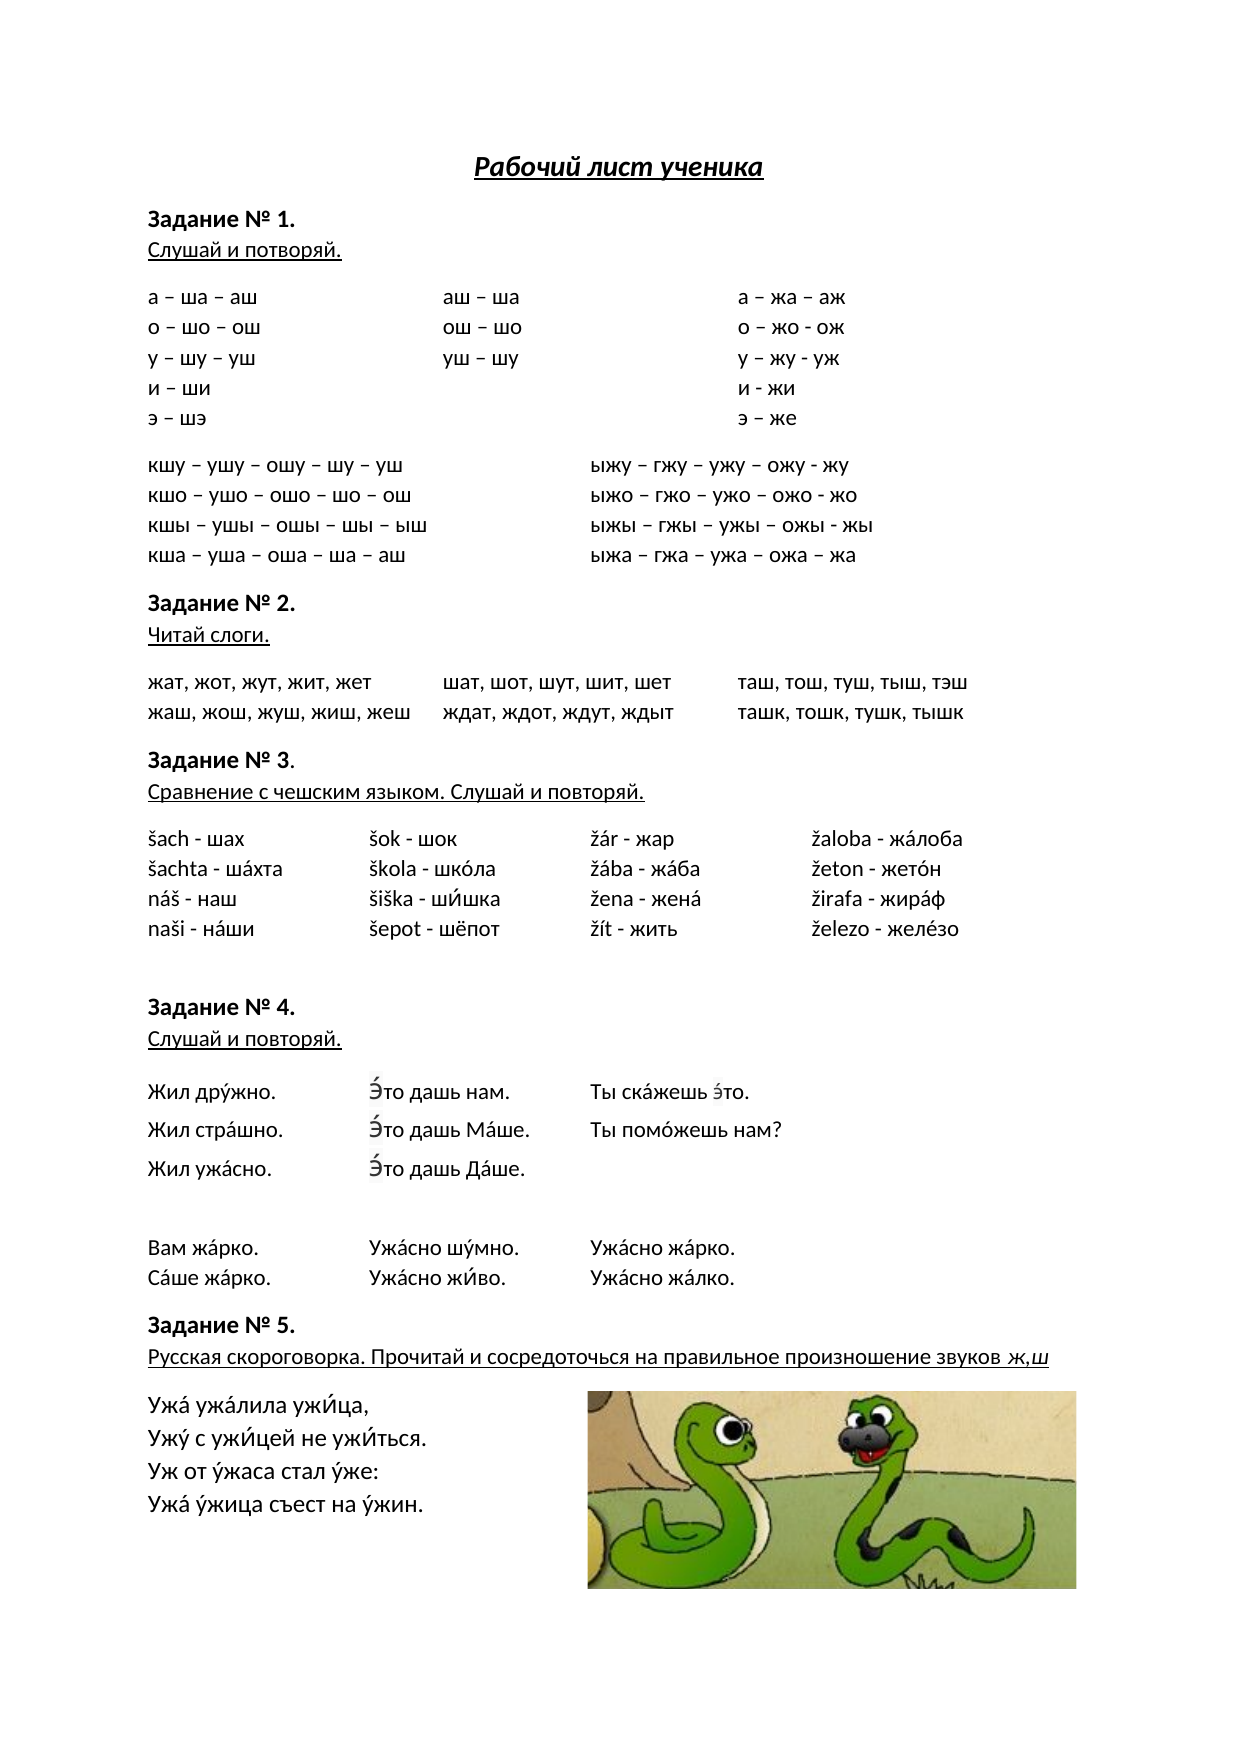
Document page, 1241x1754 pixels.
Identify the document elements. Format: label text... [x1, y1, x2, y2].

text кшу – ушу – ошу – шу – уш ыжу – гжу – ужу – ожу - жу кшо – ушо – ошо – шо – ош ыжо – гжо – ужо – ожо - жо кшы – ушы – ошы – шы – ыш ыжы – гжы – ужы – ожы - жы кша – уша – оша – ша – аш ыжа – гжа – ужа – ожа – жа [148, 450, 1093, 569]
text Задание № 3. Срaвнение с чешским языком. Слушай и повторяй. [148, 744, 1093, 805]
text а – ша – аш аш – ша а – жа – аж о – шо – ош ош – шо о – жо - ож у – шу – уш уш – шу у – жу - уж и – ши и - жи э – шэ э – же [148, 282, 1093, 431]
text Ужá ужáлила ужи́ца, Ужý с ужи́цей не ужи́ться. Уж от ýжаса стал ýже: Ужá ýжица съест на ýжин. [148, 1389, 1093, 1518]
text Рабочий лист ученика [148, 148, 1093, 183]
text Задание № 2. Читай слоги. [148, 587, 1093, 648]
text Задание № 1. Слушай и потворяй. [148, 203, 1093, 263]
text šach - шах šok - шок žár - жар žaloba - жáлоба šachta - шáхта škola - шкóла žába - жáба žeton - жетóн náš - наш šiška - ши́шка žena - женá žirafa - жирáф naši - нáши šepot - шёпот žít - жить železo - желéзо [148, 824, 1093, 973]
picture [586, 1391, 1075, 1588]
text Задание № 4. Слушай и повторяй. [148, 991, 1093, 1052]
text жат, жот, жут, жит, жет шат, шот, шут, шит, шет таш, тош, туш, тыш, тэш жаш, жош, жуш, жиш, жеш ждат, ждот, ждут, ждыт ташк, тошк, тушк, тышк [148, 667, 1093, 725]
text Вам жáрко. Ужáсно шýмно. Ужáсно жáрко. Сáше жáрко. Ужáсно жи́во. Ужáсно жáлко. [148, 1233, 1093, 1291]
text Задание № 5. Русская скороговорка. Прочитай и сосредоточься на правильное произношение звуков ж,ш [148, 1310, 1093, 1370]
text Жил дрýжно. э́то дашь нам. Ты скáжешь э́то. Жил стрáшно. э́то дашь Мáше. Ты помóжешь нам? Жил ужáсно. э́то дашь Дáше. [148, 1071, 1093, 1214]
